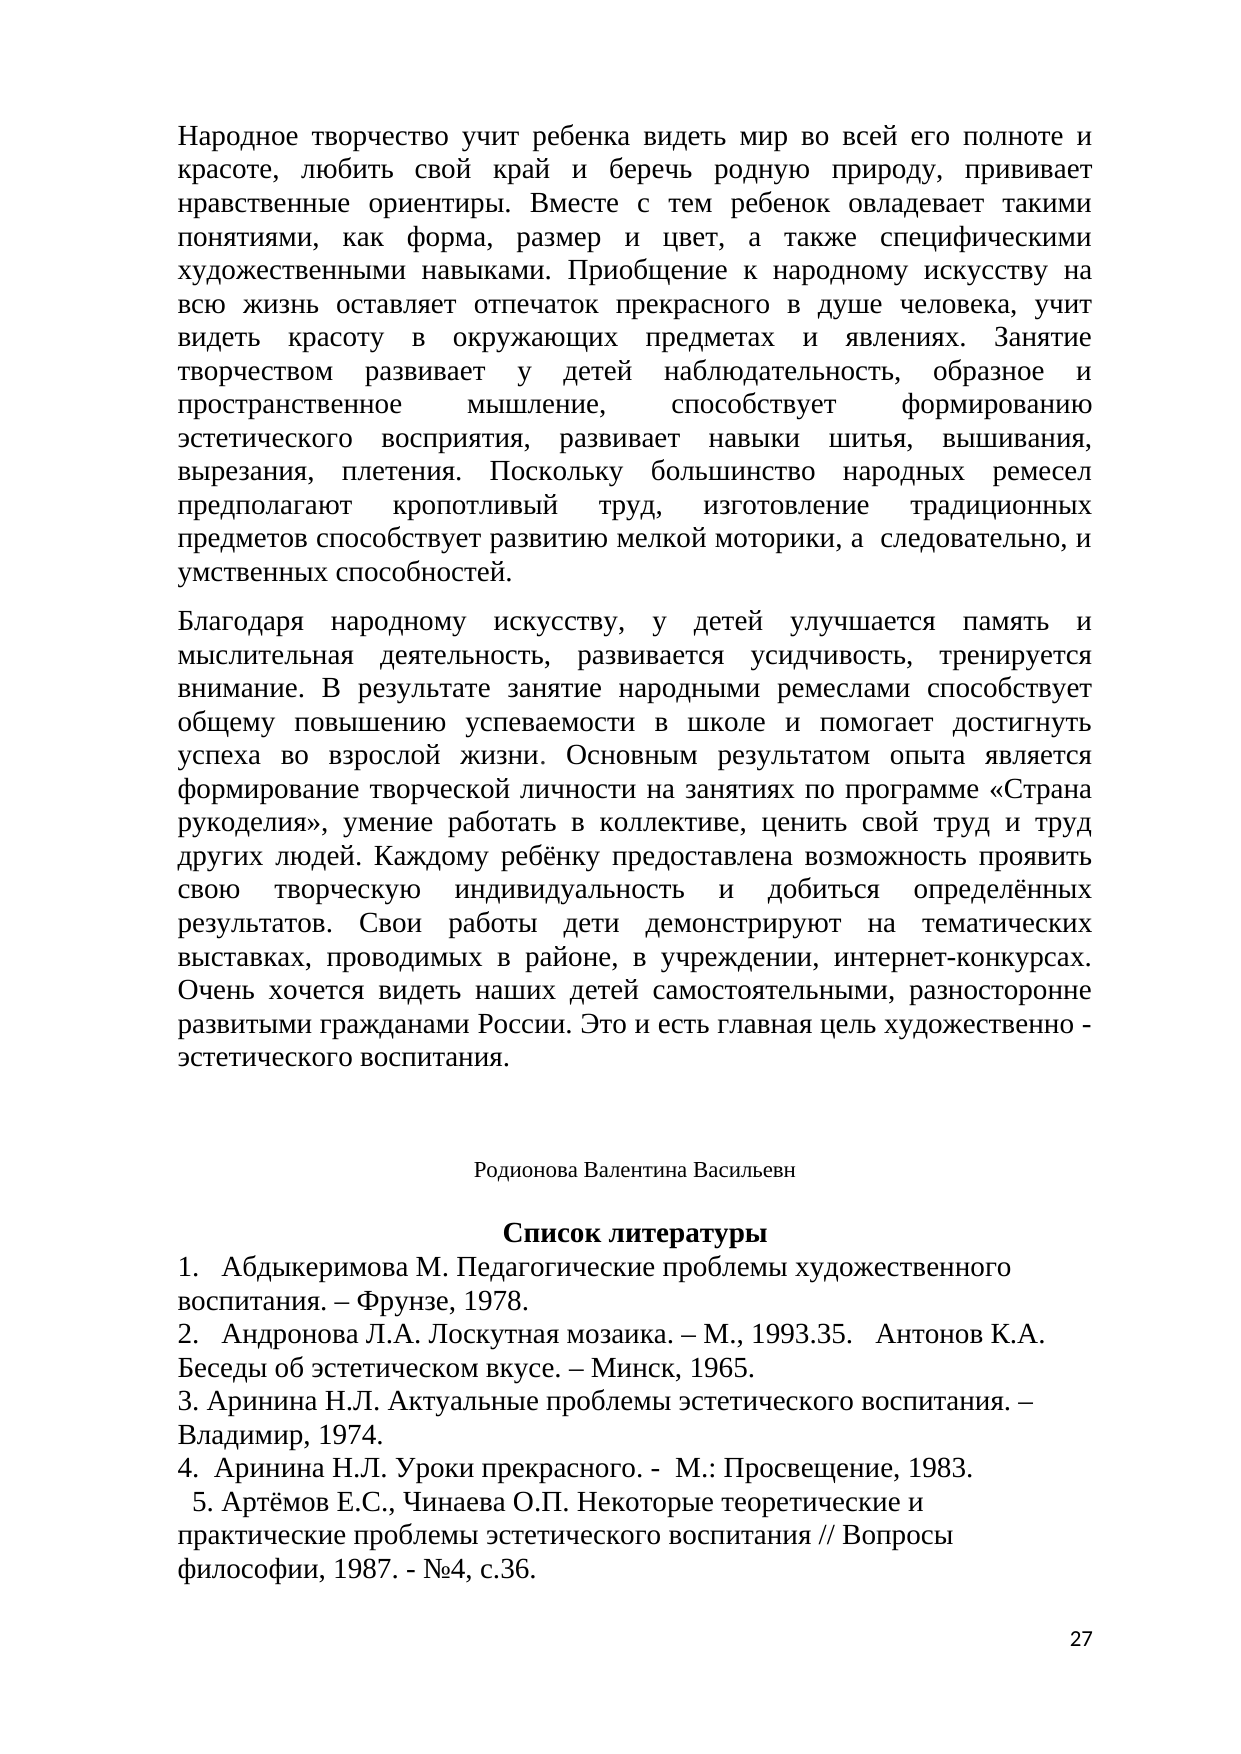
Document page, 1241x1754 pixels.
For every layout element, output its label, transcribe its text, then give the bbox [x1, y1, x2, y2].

text Родионова Валентина Васильевн [177, 1156, 1093, 1182]
text 4. Аринина Н.Л. Уроки прекрасного. - М.: Просвещение, 1983. [177, 1450, 1093, 1484]
text 1. Абдыкеримова М. Педагогические проблемы художественного воспитания. – Фрунзе, 1978. [177, 1249, 1093, 1316]
text Благодаря народному искусству, у детей улучшается память и мыслительная деятельность, развивается усидчивость, тренируется внимание. В результате занятие народными ремеслами способствует общему повышению успеваемости в школе и помогает достигнуть успеха во взрослой жизни. Основным результатом опыта является формирование творческой личности на занятиях по программе «Страна рукоделия», умение работать в коллективе, ценить свой труд и труд других людей. Каждому ребёнку предоставлена возможность проявить свою творческую индивидуальность и добиться определённых результатов. Свои работы дети демонстрируют на тематических выставках, проводимых в районе, в учреждении, интернет-конкурсах. Очень хочется видеть наших детей самостоятельными, разносторонне развитыми гражданами России. Это и есть главная цель художественно - эстетического воспитания. [177, 603, 1093, 771]
text Список литературы [177, 1216, 1093, 1249]
text 2. Андронова Л.А. Лоскутная мозаика. – М., 1993.35. Антонов К.А. Беседы об эстетическом вкусе. – Минск, 1965. [177, 1316, 1093, 1383]
text 3. Аринина Н.Л. Актуальные проблемы эстетического воспитания. – Владимир, 1974. [177, 1383, 1093, 1450]
text Благодаря народному искусству, у детей улучшается память и мыслительная деятельность, развивается усидчивость, тренируется внимание. В результате занятие народными ремеслами способствует общему повышению успеваемости в школе и помогает достигнуть успеха во взрослой жизни. Основным результатом опыта является формирование творческой личности на занятиях по программе «Страна рукоделия», умение работать в коллективе, ценить свой труд и труд других людей. Каждому ребёнку предоставлена возможность проявить свою творческую индивидуальность и добиться определённых результатов. Свои работы дети демонстрируют на тематических выставках, проводимых в районе, в учреждении, интернет-конкурсах. Очень хочется видеть наших детей самостоятельными, разносторонне развитыми гражданами России. Это и есть главная цель художественно - эстетического воспитания. [177, 972, 1093, 1073]
text 5. Артёмов Е.С., Чинаева О.П. Некоторые теоретические и практические проблемы эстетического воспитания // Вопросы философии, 1987. - №4, с.36. [177, 1484, 1093, 1584]
